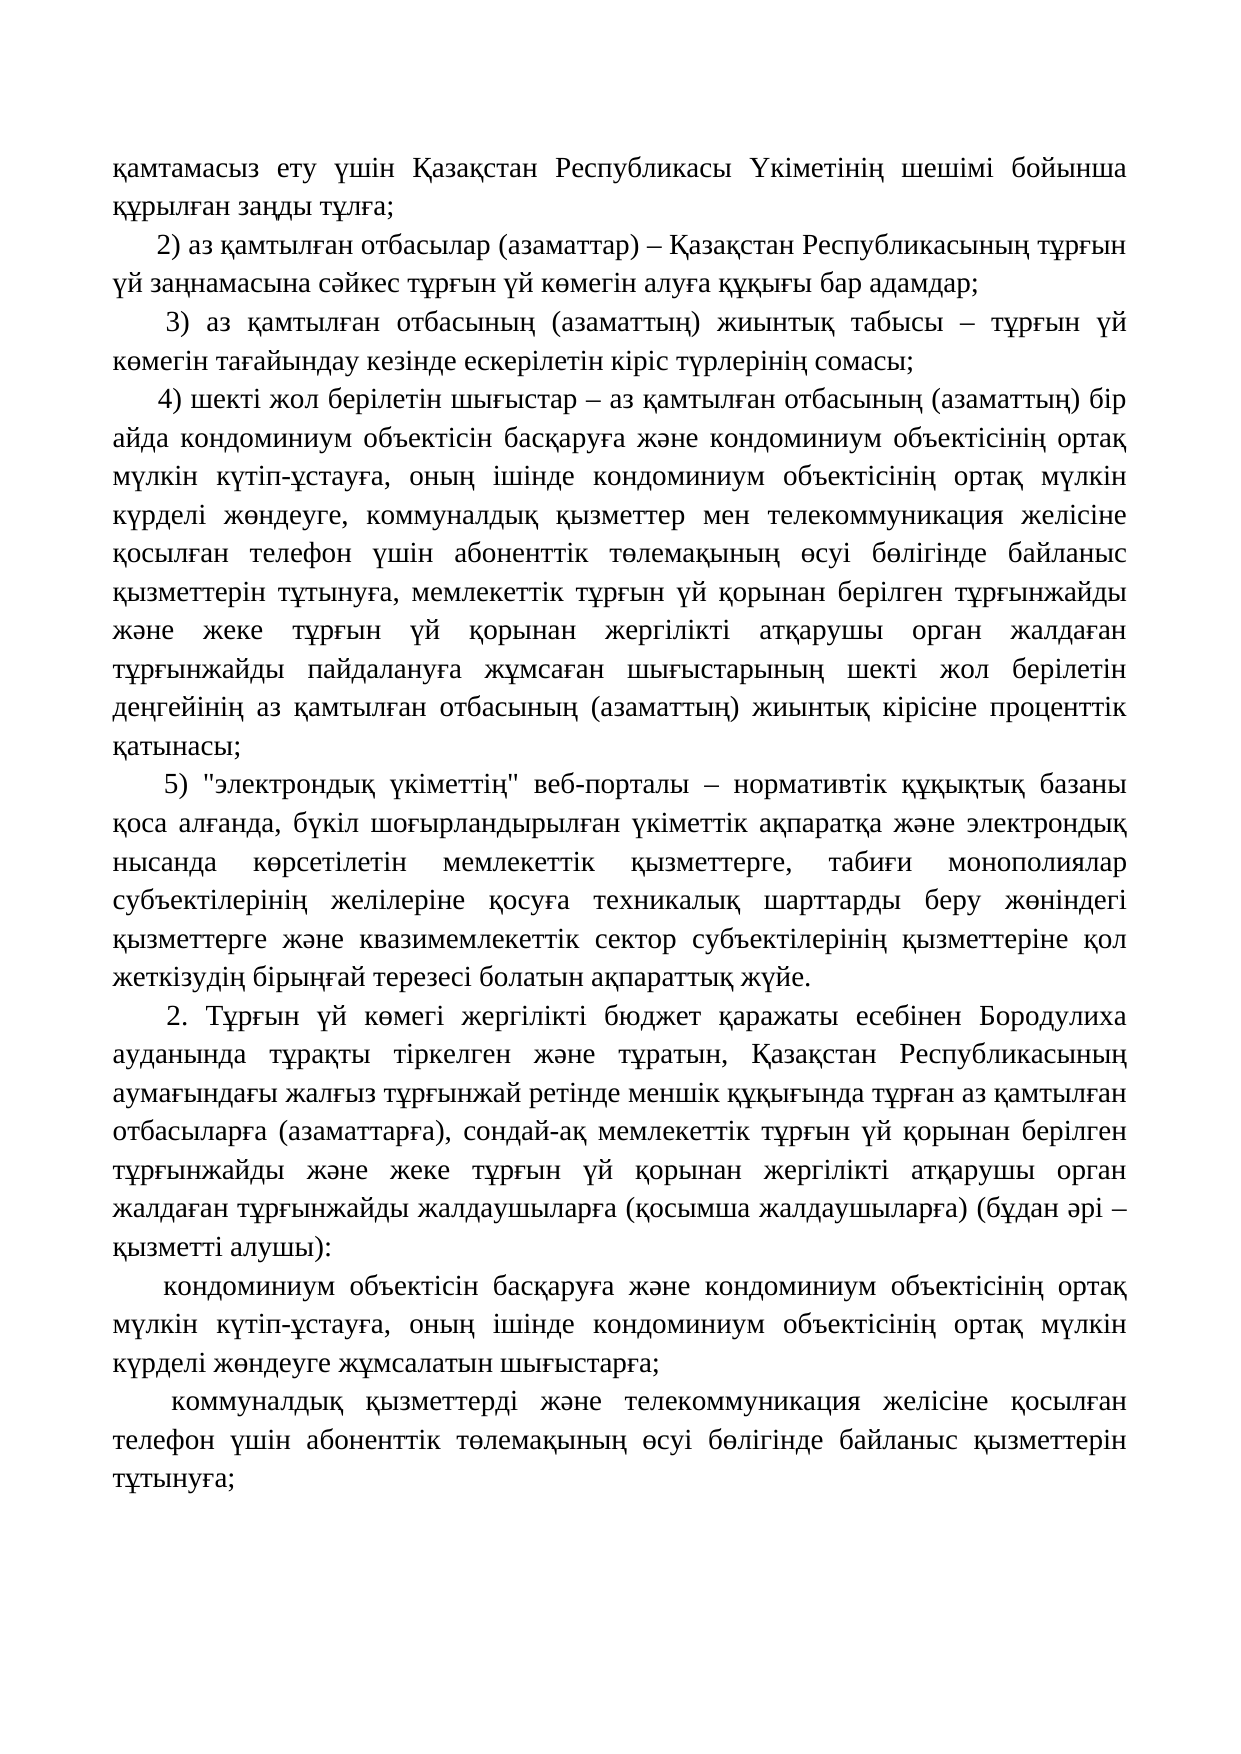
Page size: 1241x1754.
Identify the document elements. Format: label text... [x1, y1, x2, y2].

text 5) "электрондық үкіметтің" веб-порталы – нормативтік құқықтық базаны қоса алғанда, бүкіл шоғырландырылған үкіметтік ақпаратқа және электрондық нысанда көрсетілетін мемлекеттік қызметтерге, табиғи монополиялар субъектілерінің желілеріне қосуға техникалық шарттарды беру жөніндегі қызметтерге және квазимемлекеттік сектор субъектілерінің қызметтеріне қол жеткізудің бірыңғай терезесі болатын ақпараттық жүйе. [112, 767, 1128, 993]
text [112, 150, 1128, 222]
text 4) шекті жол берілетін шығыстар – аз қамтылған отбасының (азаматтың) бір айда кондоминиум объектісін басқаруға және кондоминиум объектісінің ортақ мүлкін күтіп-ұстауға, оның ішінде кондоминиум объектісінің ортақ мүлкін күрделі жөндеуге, коммуналдық қызметтер мен телекоммуникация желісіне қосылған телефон үшін абоненттік төлемақының өсуі бөлігінде байланыс қызметтерін тұтынуға, мемлекеттік тұрғын үй қорынан берілген тұрғынжайды және жеке тұрғын үй қорынан жергілікті атқарушы орган жалдаған тұрғынжайды пайдалануға жұмсаған шығыстарының шекті жол берілетін деңгейінің аз қамтылған отбасының (азаматтың) жиынтық кірісіне проценттік қатынасы; [112, 381, 1128, 762]
text 2) аз қамтылған отбасылар (азаматтар) – Қазақстан Республикасының тұрғын үй заңнамасына сәйкес тұрғын үй көмегін алуға құқығы бар адамдар; [112, 227, 1128, 299]
text кондоминиум объектісін басқаруға және кондоминиум объектісінің ортақ мүлкін күтіп-ұстауға, оның ішінде кондоминиум объектісінің ортақ мүлкін күрделі жөндеуге жұмсалатын шығыстарға; [112, 1268, 1128, 1378]
text коммуналдық қызметтерді және телекоммуникация желісіне қосылған телефон үшін абоненттік төлемақының өсуі бөлігінде байланыс қызметтерін тұтынуға; [112, 1383, 1128, 1494]
text 3) аз қамтылған отбасының (азаматтың) жиынтық табысы – тұрғын үй көмегін тағайындау кезінде ескерілетін кіріс түрлерінің сомасы; [112, 304, 1128, 376]
text 2. Тұрғын үй көмегі жергілікті бюджет қаражаты есебінен Бородулиха ауданында тұрақты тіркелген және тұратын, Қазақстан Республикасының аумағындағы жалғыз тұрғынжай ретінде меншік құқығында тұрған аз қамтылған отбасыларға (азаматтарға), сондай-ақ мемлекеттік тұрғын үй қорынан берілген тұрғынжайды және жеке тұрғын үй қорынан жергілікті атқарушы орган жалдаған тұрғынжайды жалдаушыларға (қосымша жалдаушыларға) (бұдан әрі – қызметті алушы): [112, 998, 1128, 1263]
